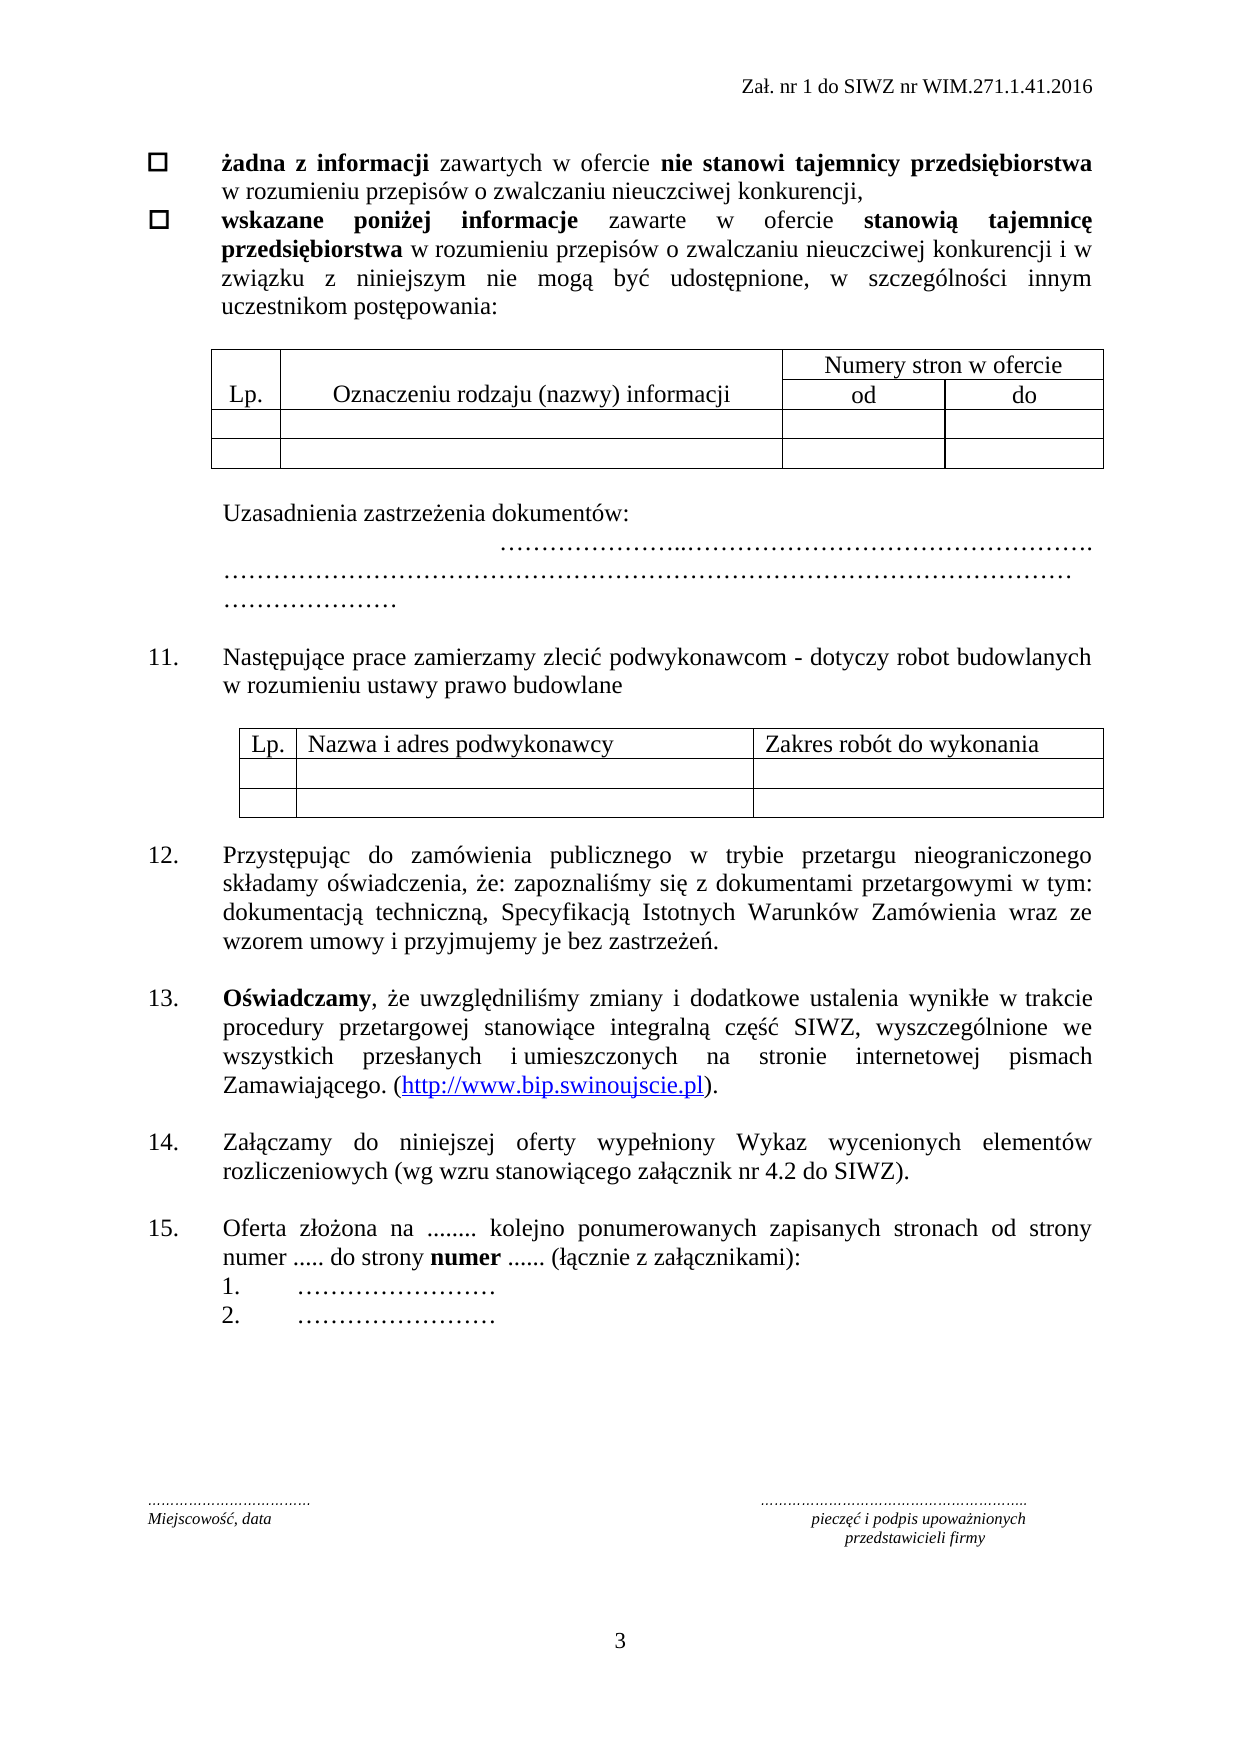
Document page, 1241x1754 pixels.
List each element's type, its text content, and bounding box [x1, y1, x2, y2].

table_cell do [946, 380, 1103, 408]
list …………………..………………………………………….…………………………………………………………………………………………………………… [223, 527, 1093, 613]
table_cell [783, 439, 944, 468]
table_cell [212, 439, 280, 468]
list Oświadczamy, że uwzględniliśmy zmiany i dodatkowe ustalenia wynikłe w trakcie procedury przetargowej stanowiące integralną część SIWZ, wyszczególnione we wszystkich przesłanych i umieszczonych na stronie internetowej pismach Zamawiającego. (http://www.bip.swinoujscie.pl). [148, 983, 1093, 1098]
table_cell [754, 789, 1103, 817]
table_cell [946, 410, 1103, 438]
list Oferta złożona na ........ kolejno ponumerowanych zapisanych stronach od strony numer ..... do strony numer ...... (łącznie z załącznikami): [148, 1213, 1093, 1271]
table_header Numery stron w ofercie [783, 350, 1103, 379]
table_header Lp. [240, 729, 296, 758]
table_cell [754, 759, 1103, 787]
text wskazane poniżej informacje zawarte w ofercie stanowią tajemnicę przedsiębiorstwa w rozumieniu przepisów o zwalczaniu nieuczciwej konkurencji i w związku z niniejszym nie mogą być udostępnione, w szczególności innym uczestnikom postępowania: [148, 205, 1093, 320]
table_header Nazwa i adres podwykonawcy [297, 729, 753, 758]
table_cell [783, 410, 944, 438]
list Przystępując do zamówienia publicznego w trybie przetargu nieograniczonego składamy oświadczenia, że: zapoznaliśmy się z dokumentami przetargowymi w tym: dokumentacją techniczną, Specyfikacją Istotnych Warunków Zamówienia wraz ze wzorem umowy i przyjmujemy je bez zastrzeżeń. [148, 840, 1093, 955]
table_cell [946, 439, 1103, 468]
text żadna z informacji zawartych w ofercie nie stanowi tajemnicy przedsiębiorstwa w rozumieniu przepisów o zwalczaniu nieuczciwej konkurencji, [146, 148, 1093, 205]
text przedstawicieli firmy [221, 1528, 1093, 1547]
table_cell [297, 789, 753, 817]
table_cell [240, 759, 296, 787]
table_header Oznaczeniu rodzaju (nazwy) informacji [281, 350, 782, 408]
table_cell [281, 439, 782, 468]
table_cell [281, 410, 782, 438]
table_cell [297, 759, 753, 787]
table_header Zakres robót do wykonania [754, 729, 1103, 758]
list Uzasadnienia zastrzeżenia dokumentów: [223, 498, 1093, 527]
table_header Lp. [212, 350, 280, 408]
table_cell od [783, 380, 944, 408]
text ……………………………… ………………………………………………….. Miejscowość, data pieczęć i podpis upoważnionych [148, 1489, 1093, 1528]
list Załączamy do niniejszej oferty wypełniony Wykaz wycenionych elementów rozliczeniowych (wg wzru stanowiącego załącznik nr 4.2 do SIWZ). [148, 1127, 1093, 1185]
table_cell [212, 410, 280, 438]
list …………………… [221, 1271, 1093, 1300]
list Następujące prace zamierzamy zlecić podwykonawcom - dotyczy robot budowlanych w rozumieniu ustawy prawo budowlane [148, 642, 1093, 699]
table_cell [240, 789, 296, 817]
list …………………… [221, 1300, 1093, 1328]
